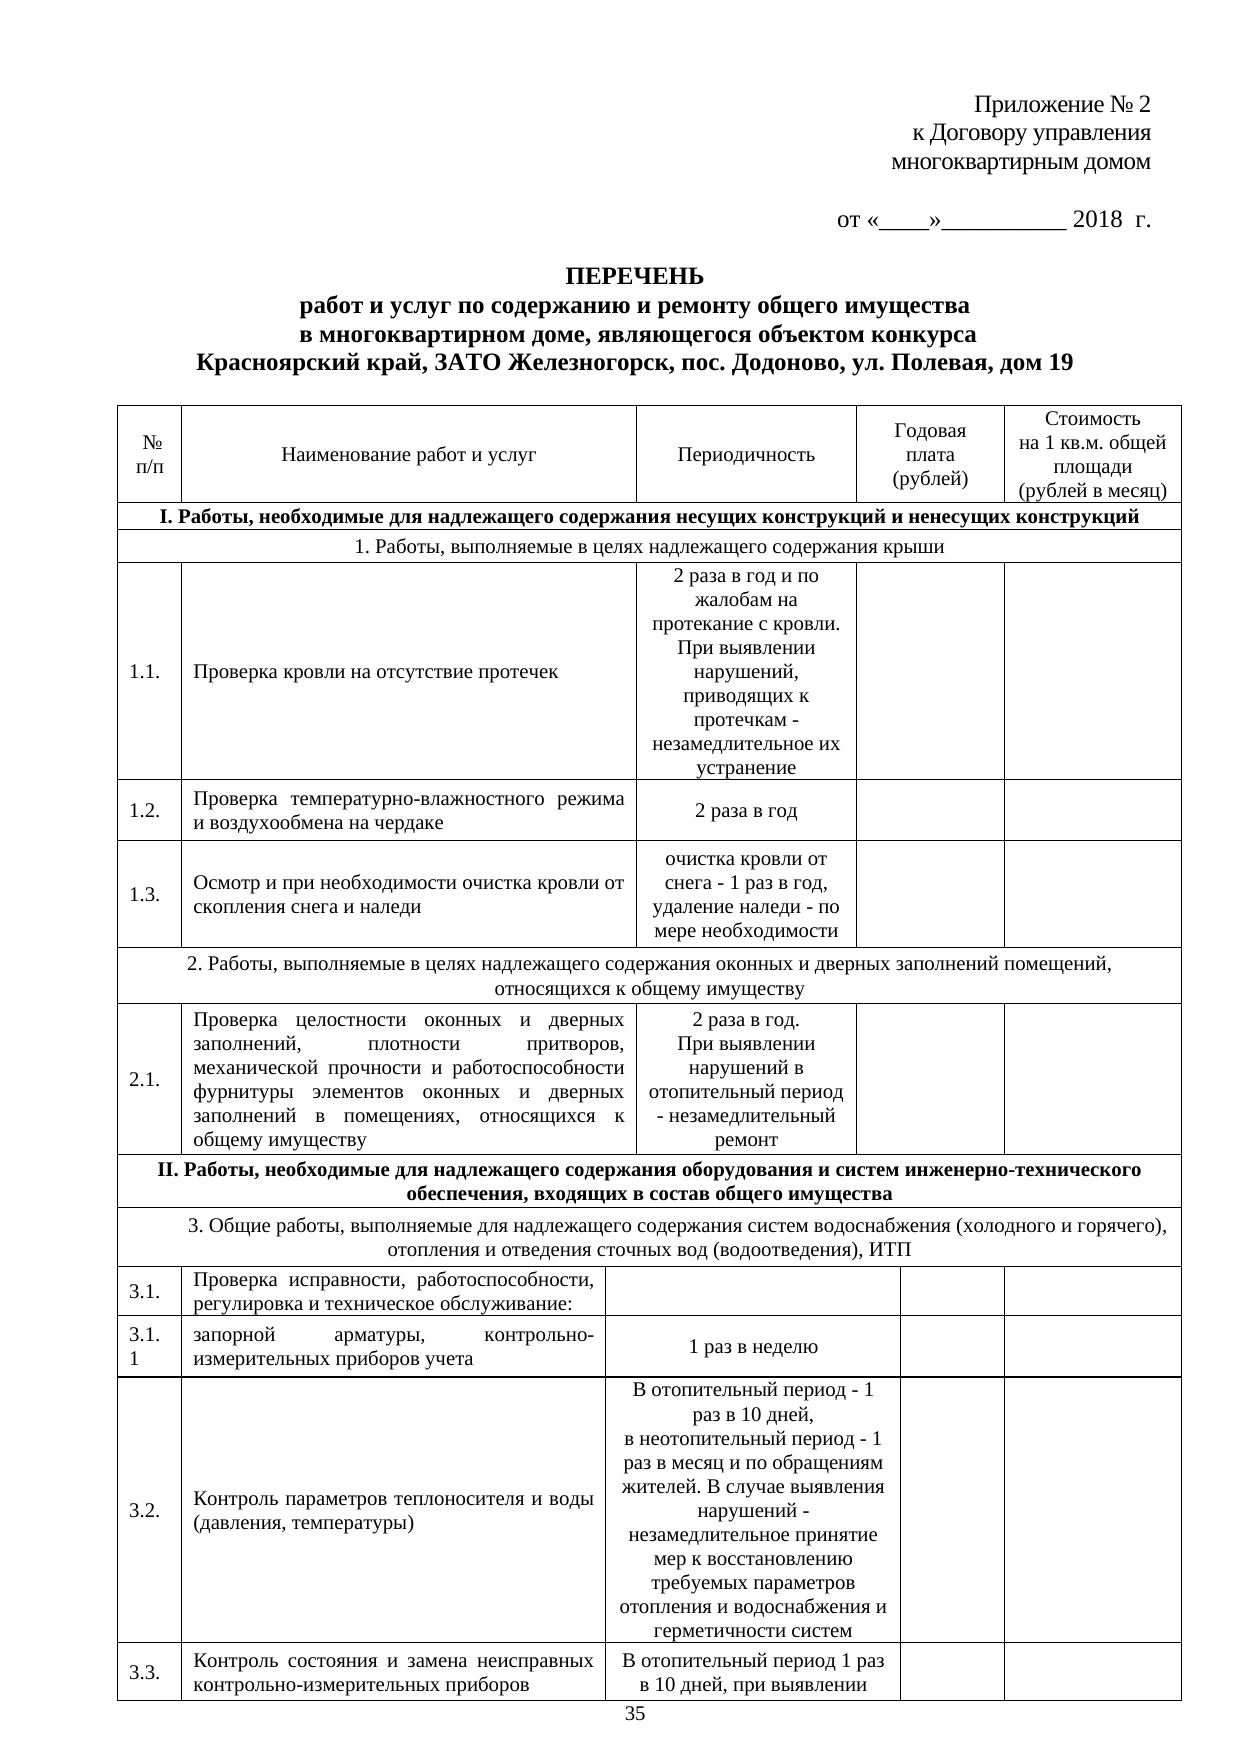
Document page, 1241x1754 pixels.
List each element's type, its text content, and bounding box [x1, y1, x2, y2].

text многоквартирным домом [762, 146, 1152, 175]
table_cell [1005, 780, 1181, 840]
table_cell Проверка кровли на отсутствие протечек [182, 563, 636, 779]
table_cell 3.1. [118, 1267, 181, 1315]
text ПЕРЕЧЕНЬ [118, 261, 1152, 290]
table_cell [901, 1378, 1004, 1642]
text Красноярский край, ЗАТО Железногорск, пос. Додоново, ул. Полевая, дом 19 [118, 347, 1152, 376]
table_cell Осмотр и при необходимости очистка кровли от скопления снега и наледи [182, 841, 636, 947]
table_cell очистка кровли от снега - 1 раз в год, удаление наледи - по мере необходимости [637, 841, 856, 947]
table_cell [857, 1004, 1004, 1154]
table_cell 1. Работы, выполняемые в целях надлежащего содержания крыши [118, 530, 1181, 562]
table_cell 1.3. [118, 841, 181, 947]
table_cell [606, 1267, 900, 1315]
table_cell 3. Общие работы, выполняемые для надлежащего содержания систем водоснабжения (холодного и горячего), отопления и отведения сточных вод (водоотведения), ИТП [118, 1208, 1181, 1266]
table_cell [901, 1643, 1004, 1700]
table_cell [1005, 1643, 1181, 1700]
table_cell [1005, 1004, 1181, 1154]
table_cell [857, 563, 1004, 779]
table_cell 2.1. [118, 1004, 181, 1154]
table_cell 2 раза в год и по жалобам на протекание с кровли. При выявлении нарушений, приводящих к протечкам - незамедлительное их устранение [637, 563, 856, 779]
table_cell запорной арматуры, контрольно-измерительных приборов учета [182, 1316, 605, 1376]
table_cell 2 раза в год [637, 780, 856, 840]
table_cell 3.1.1 [118, 1316, 181, 1376]
text к Договору управления [762, 117, 1152, 146]
table_cell 3.2. [118, 1378, 181, 1642]
table_cell [1005, 1316, 1181, 1376]
table_header Годовая плата (рублей) [857, 406, 1004, 502]
text Приложение № 2 [762, 89, 1152, 117]
table_header № п/п [118, 406, 181, 502]
table_cell [857, 841, 1004, 947]
table_cell 2 раза в год. При выявлении нарушений в отопительный период - незамедлительный ремонт [637, 1004, 856, 1154]
text работ и услуг по содержанию и ремонту общего имущества [118, 290, 1152, 319]
text в многоквартирном доме, являющегося объектом конкурса [118, 319, 1152, 347]
table_header Периодичность [637, 406, 856, 502]
table_cell [901, 1316, 1004, 1376]
table_cell В отопительный период 1 раз в 10 дней, при выявлении технических неисправностей устранение в течение 1 суток, в неотопительный период - 1 раз в месяц [606, 1643, 900, 1700]
table_cell Проверка температурно-влажностного режима и воздухообмена на чердаке [182, 780, 636, 840]
table_cell 1 раз в неделю [606, 1316, 900, 1376]
table_cell [1005, 1267, 1181, 1315]
table_cell II. Работы, необходимые для надлежащего содержания оборудования и систем инженерно-технического обеспечения, входящих в состав общего имущества [118, 1155, 1181, 1207]
table_cell Проверка целостности оконных и дверных заполнений, плотности притворов, механической прочности и работоспособности фурнитуры элементов оконных и дверных заполнений в помещениях, относящихся к общему имуществу [182, 1004, 636, 1154]
table_cell [1005, 841, 1181, 947]
table_header Наименование работ и услуг [182, 406, 636, 502]
table_cell Проверка исправности, работоспособности, регулировка и техническое обслуживание: [182, 1267, 605, 1315]
table_cell Контроль состояния и замена неисправных контрольно-измерительных приборов [182, 1643, 605, 1700]
table_cell 1.1. [118, 563, 181, 779]
table_cell В отопительный период - 1 раз в 10 дней, в неотопительный период - 1 раз в месяц и по обращениям жителей. В случае выявления нарушений - незамедлительное принятие мер к восстановлению требуемых параметров отопления и водоснабжения и герметичности систем [606, 1378, 900, 1642]
text от «____»__________ 2018 г. [762, 204, 1152, 232]
table_cell [901, 1267, 1004, 1315]
table_cell [1005, 1378, 1181, 1642]
table_cell 3.3. [118, 1643, 181, 1700]
table_cell I. Работы, необходимые для надлежащего содержания несущих конструкций и ненесущих конструкций [118, 503, 1181, 529]
table_cell 1.2. [118, 780, 181, 840]
table_cell Контроль параметров теплоносителя и воды (давления, температуры) [182, 1378, 605, 1642]
table_cell [857, 780, 1004, 840]
table_cell [1005, 563, 1181, 779]
table_cell 2. Работы, выполняемые в целях надлежащего содержания оконных и дверных заполнений помещений, относящихся к общему имуществу [118, 948, 1181, 1003]
table_header Стоимость на 1 кв.м. общей площади (рублей в месяц) [1005, 406, 1181, 502]
